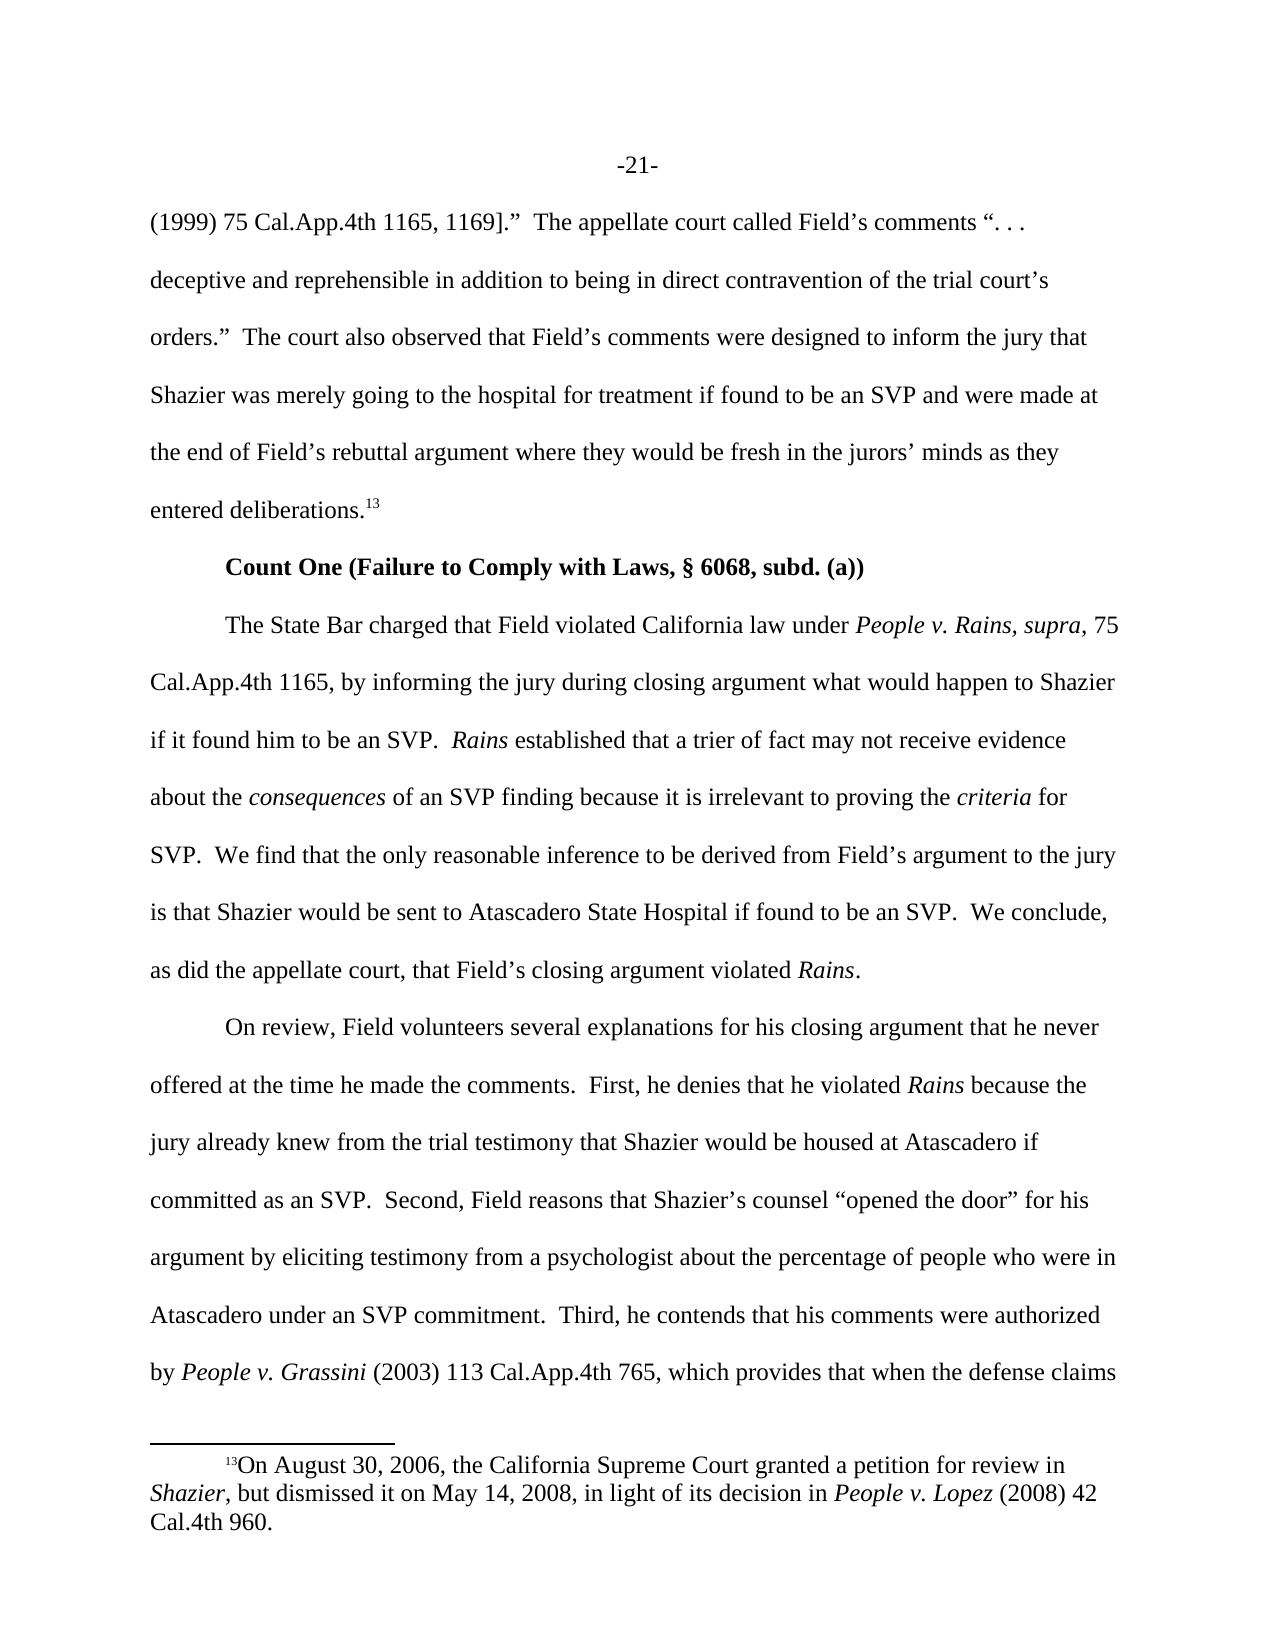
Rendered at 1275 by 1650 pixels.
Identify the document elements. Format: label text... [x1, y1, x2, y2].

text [150, 1012, 1125, 1386]
text The State Bar charged that Field violated California law under People v. Rains, supra, 75 Cal.App.4th 1165, by informing the jury during closing argument what would happen to Shazier if it found him to be an SVP. Rains established that a trier of fact may not receive evidence about the consequences of an SVP finding because it is irrelevant to proving the criteria for SVP. We find that the only reasonable inference to be derived from Field’s argument to the jury is that Shazier would be sent to Atascadero State Hospital if found to be an SVP. We conclude, as did the appellate court, that Field’s closing argument violated Rains. [150, 610, 1125, 984]
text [150, 150, 1125, 524]
text Count One (Failure to Comply with Laws, § 6068, subd. (a)) [150, 552, 1125, 581]
